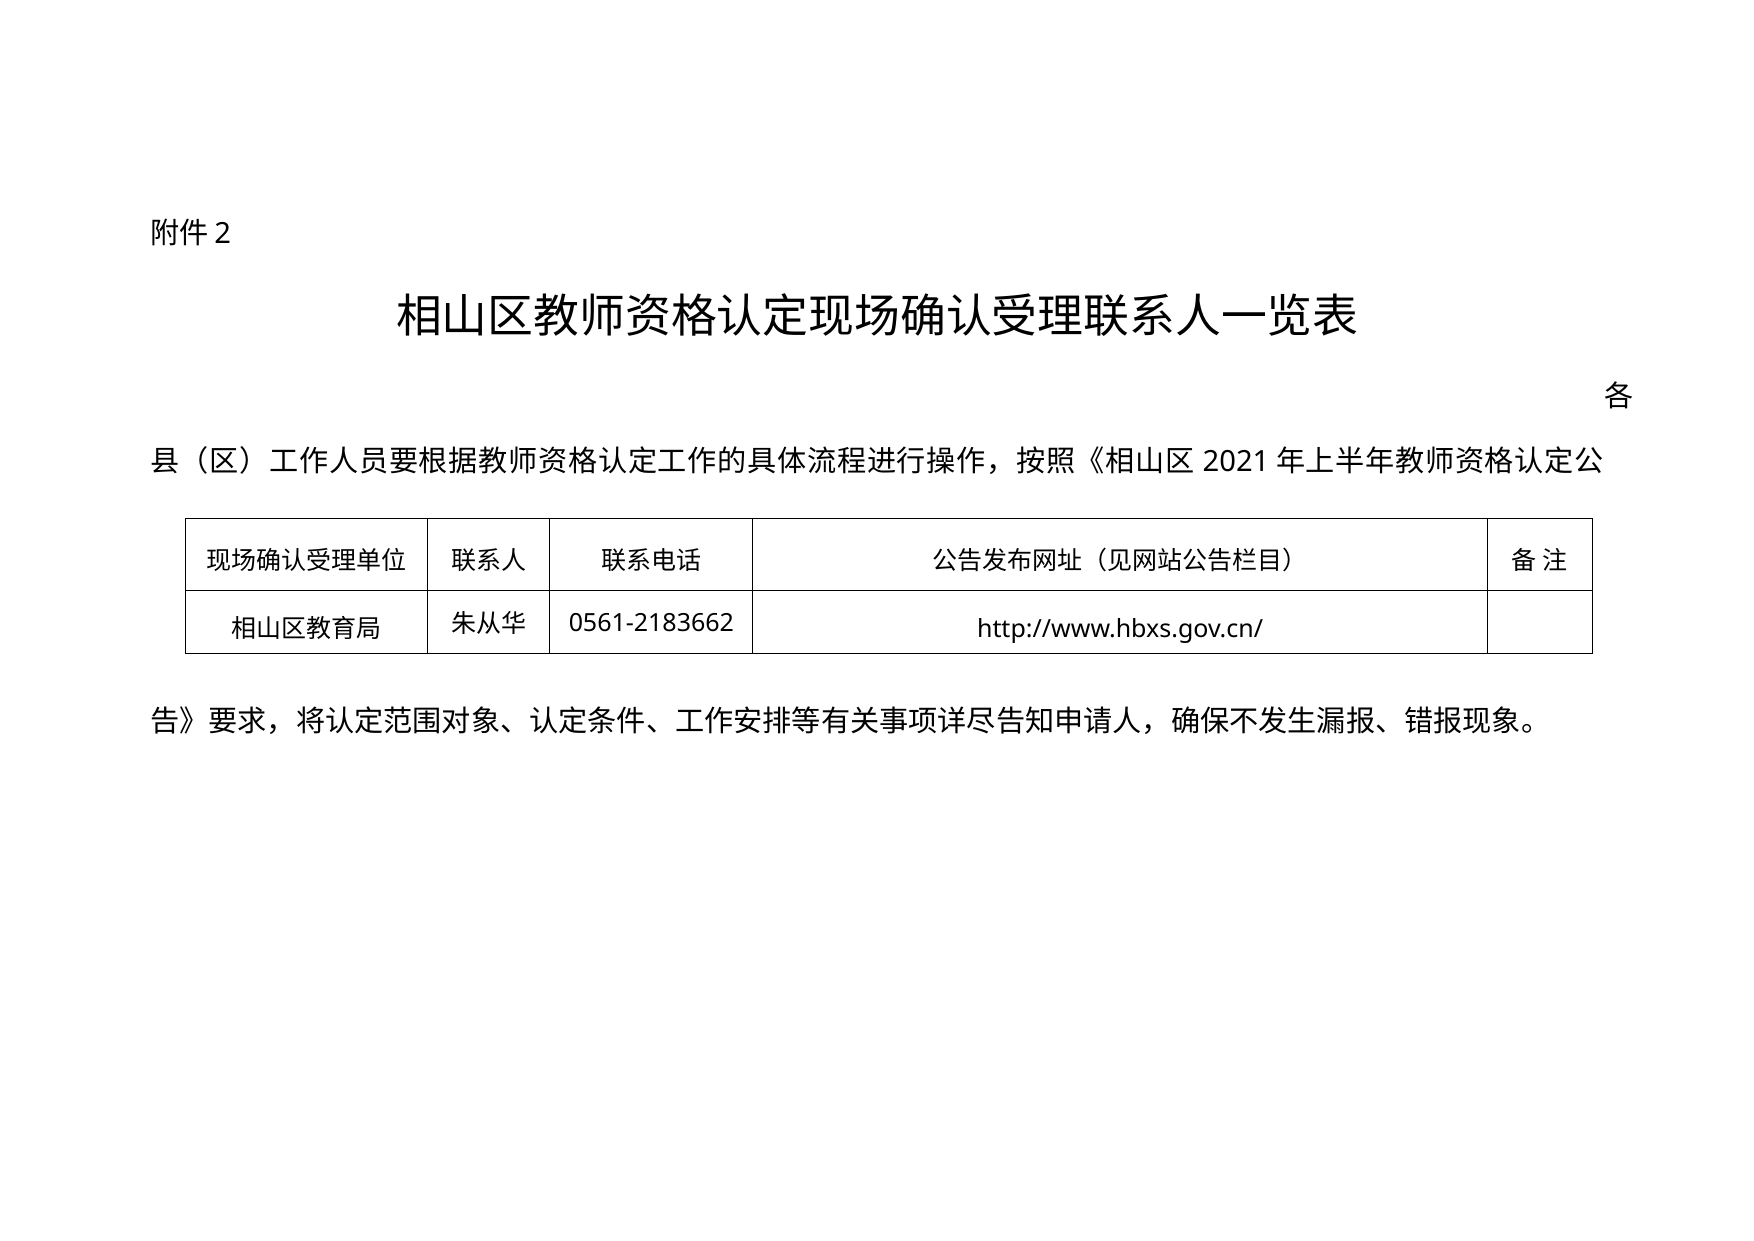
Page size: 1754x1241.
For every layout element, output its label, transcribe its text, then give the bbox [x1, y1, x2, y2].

text 附件2 [150, 199, 1604, 264]
table_header 公告发布网址（见网站公告栏目） [753, 519, 1487, 590]
text 各县（区）工作人员要根据教师资格认定工作的具体流程进行操作，按照《相山区2021年上半年教师资格认定公告》要求，将认定范围对象、认定条件、工作安排等有关事项详尽告知申请人，确保不发生漏报、错报现象。 [150, 361, 1604, 751]
table_cell 朱从华 [428, 591, 549, 653]
table_cell 0561-2183662 [550, 591, 752, 653]
table_header 联系人 [428, 519, 549, 590]
table_cell [1488, 591, 1592, 653]
table_header 联系电话 [550, 519, 752, 590]
table_cell 相山区教育局 [186, 591, 427, 653]
table_header 备 注 [1488, 519, 1592, 590]
table_cell http://www.hbxs.gov.cn/ [753, 591, 1487, 653]
table_header 现场确认受理单位 [186, 519, 427, 590]
text 相山区教师资格认定现场确认受理联系人一览表 [150, 264, 1604, 361]
